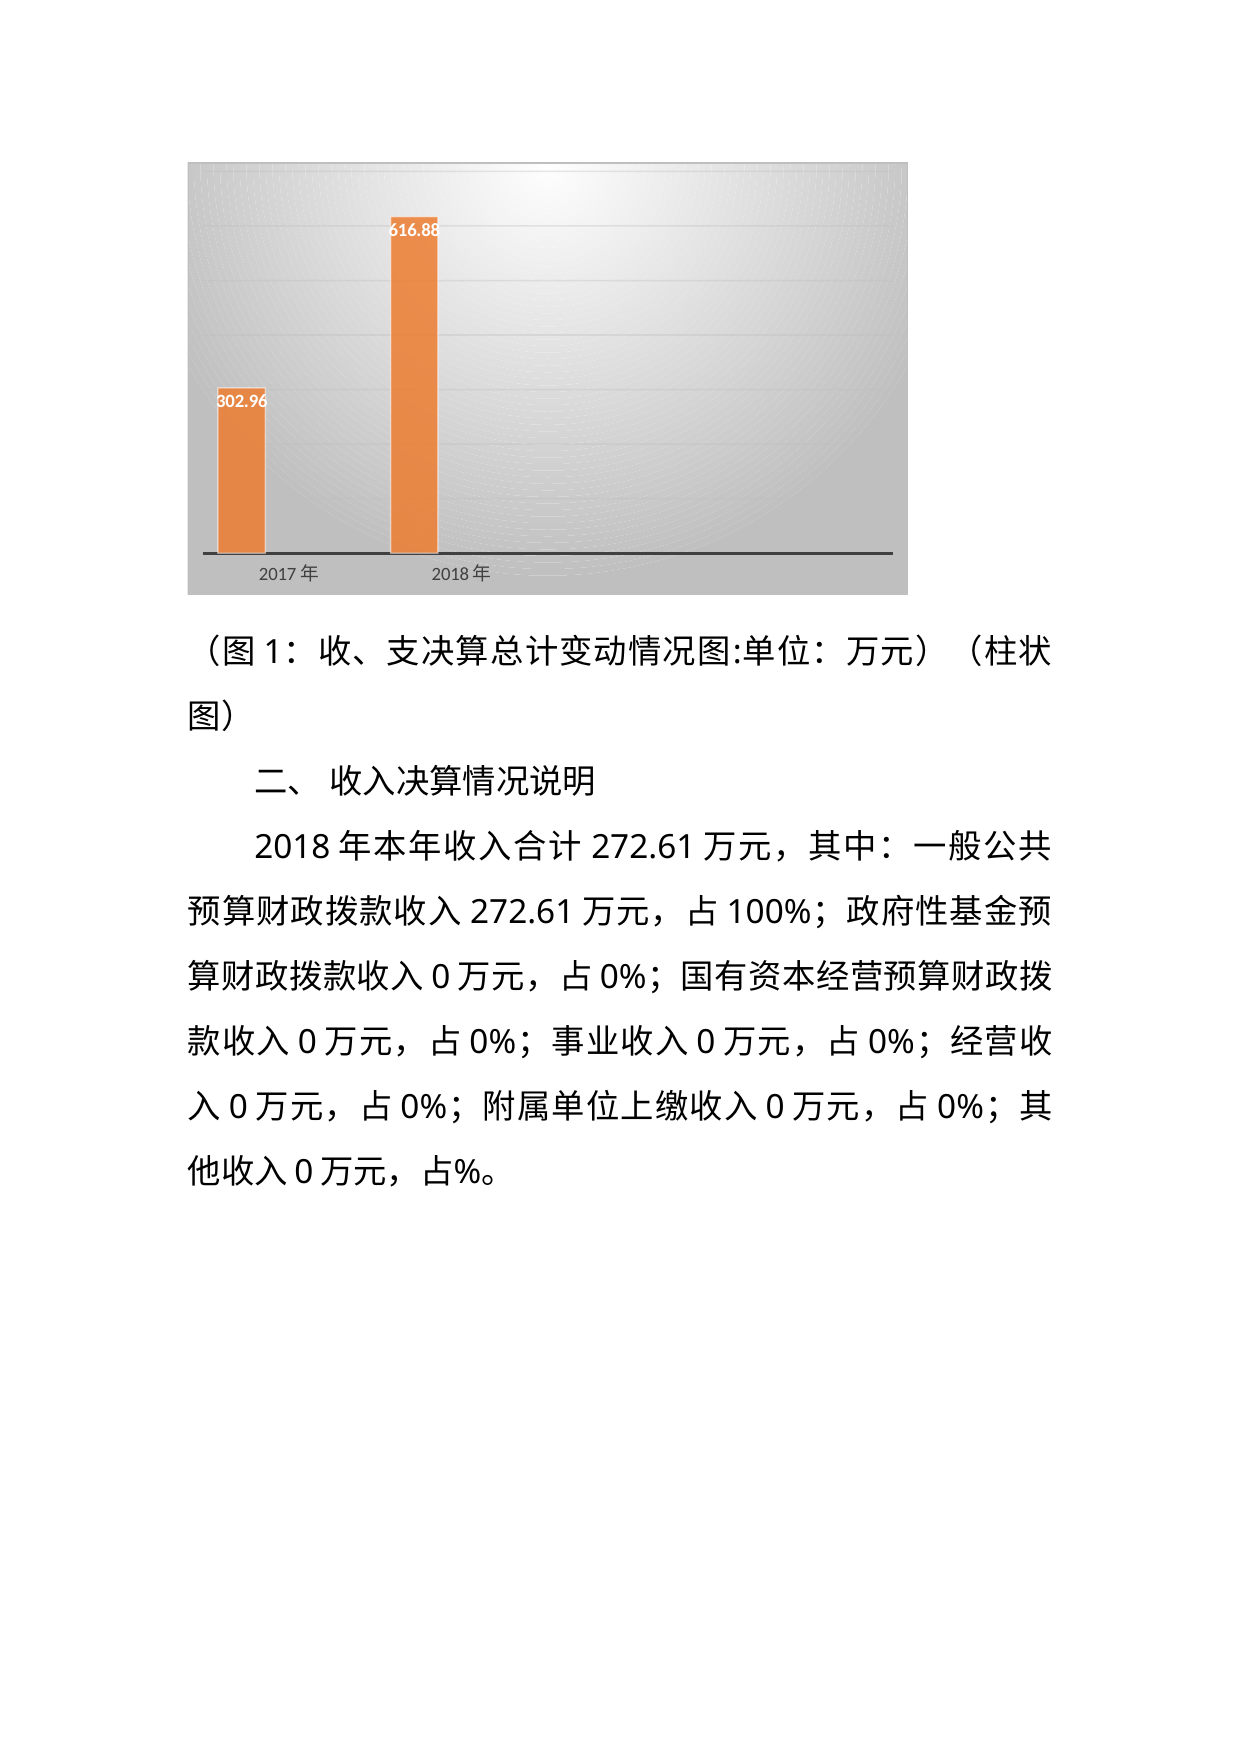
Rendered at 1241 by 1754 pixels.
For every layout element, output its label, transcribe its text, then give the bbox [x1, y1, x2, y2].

list 收入决算情况说明 [254, 747, 1053, 812]
text （图1：收、支决算总计变动情况图:单位：万元）（柱状图） [187, 617, 1053, 747]
text 2018年本年收入合计272.61万元，其中：一般公共预算财政拨款收入272.61万元，占100%；政府性基金预算财政拨款收入0万元，占0%；国有资本经营预算财政拨款收入0万元，占0%；事业收入0万元，占0%；经营收入0万元，占0%；附属单位上缴收入0万元，占0%；其他收入0万元，占%。 [187, 812, 1053, 1202]
